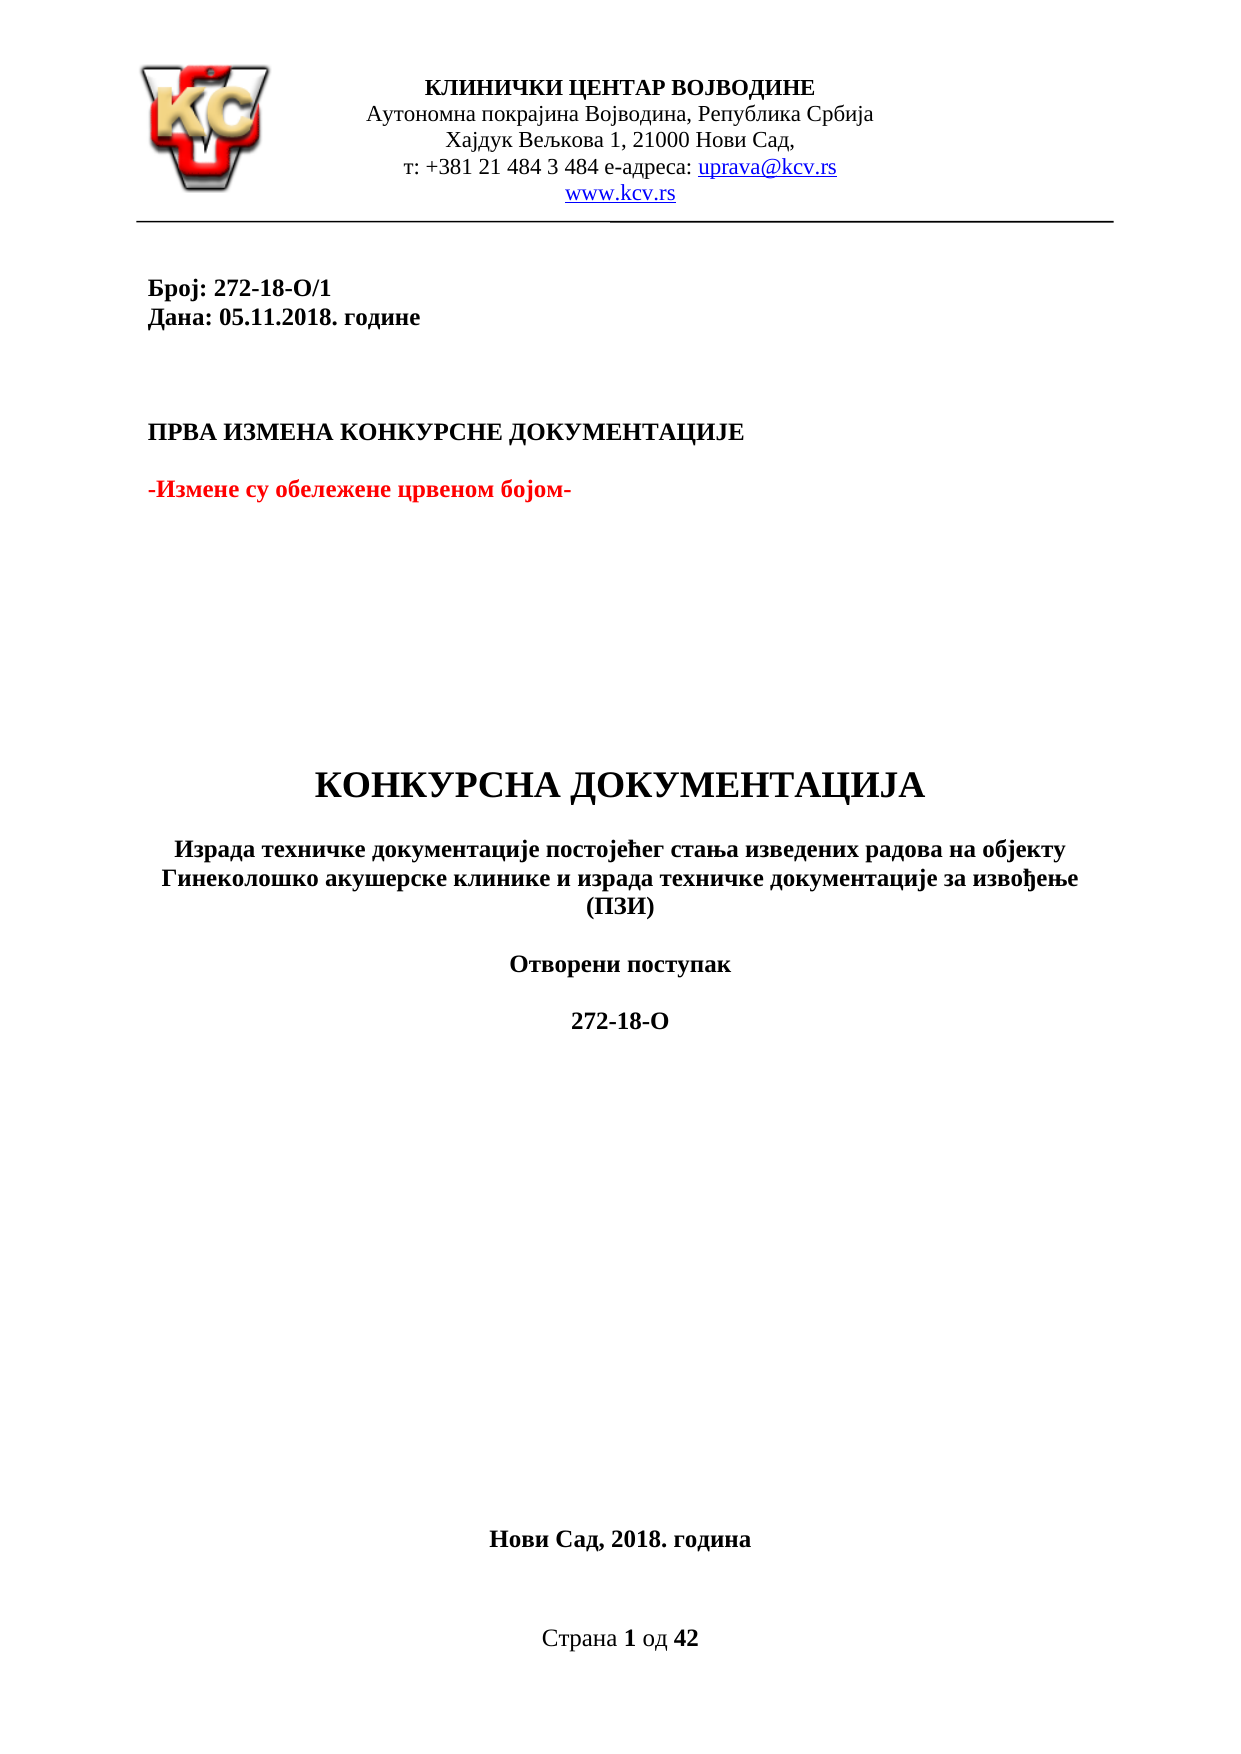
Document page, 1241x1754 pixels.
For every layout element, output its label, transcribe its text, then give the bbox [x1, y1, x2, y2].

text ПРВА ИЗМЕНА КОНКУРСНЕ ДОКУМЕНТАЦИЈЕ [148, 417, 1092, 446]
text -Измене су обележене црвеном бојом- [148, 474, 1092, 503]
text Израда техничке документације постојећег стања изведених радова на објекту Гинеколошко акушерске клинике и израда техничке документације за извођење (ПЗИ) [148, 834, 1092, 920]
text Нови Сад, 2018. година [148, 1524, 1092, 1553]
text КОНКУРСНА ДОКУМЕНТАЦИЈА [148, 762, 1092, 805]
text 272-18-О [148, 1006, 1092, 1035]
picture [137, 62, 274, 193]
text Број: 272-18-О/1 [148, 273, 1092, 302]
text Дана: 05.11.2018. године [148, 302, 1092, 331]
